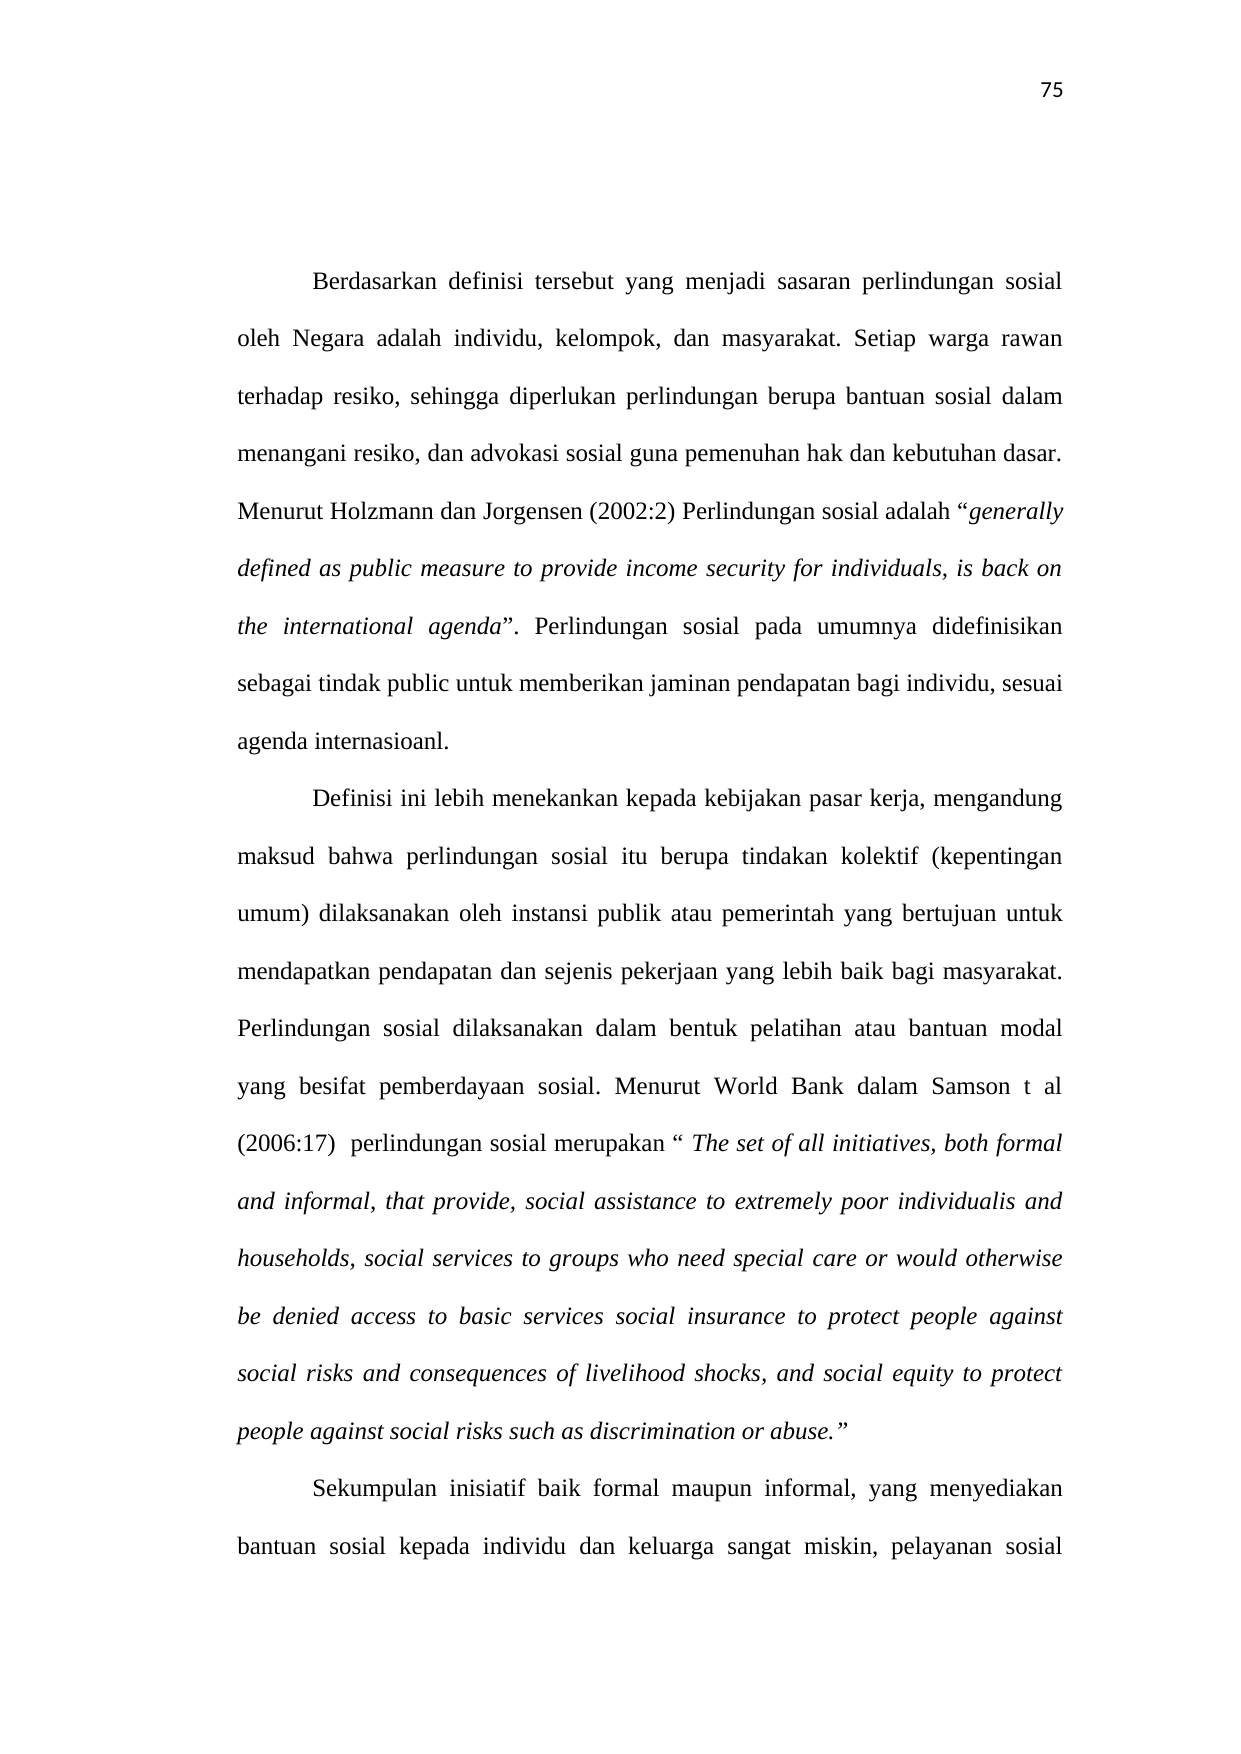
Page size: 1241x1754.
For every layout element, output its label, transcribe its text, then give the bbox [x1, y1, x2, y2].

text Definisi ini lebih menekankan kepada kebijakan pasar kerja, mengandung maksud bahwa perlindungan sosial itu berupa tindakan kolektif (kepentingan umum) dilaksanakan oleh instansi publik atau pemerintah yang bertujuan untuk mendapatkan pendapatan dan sejenis pekerjaan yang lebih baik bagi masyarakat. Perlindungan sosial dilaksanakan dalam bentuk pelatihan atau bantuan modal yang besifat pemberdayaan sosial. Menurut World Bank dalam Samson t al (2006:17) perlindungan sosial merupakan “ The set of all initiatives, both formal and informal, that provide, social assistance to extremely poor individualis and households, social services to groups who need special care or would otherwise be denied access to basic services social insurance to protect people against social risks and consequences of livelihood shocks, and social equity to protect people against social risks such as discrimination or abuse.” [237, 783, 1063, 1444]
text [237, 1473, 1063, 1559]
text Berdasarkan definisi tersebut yang menjadi sasaran perlindungan sosial oleh Negara adalah individu, kelompok, dan masyarakat. Setiap warga rawan terhadap resiko, sehingga diperlukan perlindungan berupa bantuan sosial dalam menangani resiko, dan advokasi sosial guna pemenuhan hak dan kebutuhan dasar. Menurut Holzmann dan Jorgensen (2002:2) Perlindungan sosial adalah “generally defined as public measure to provide income security for individuals, is back on the international agenda”. Perlindungan sosial pada umumnya didefinisikan sebagai tindak public untuk memberikan jaminan pendapatan bagi individu, sesuai agenda internasioanl. [237, 266, 1063, 754]
